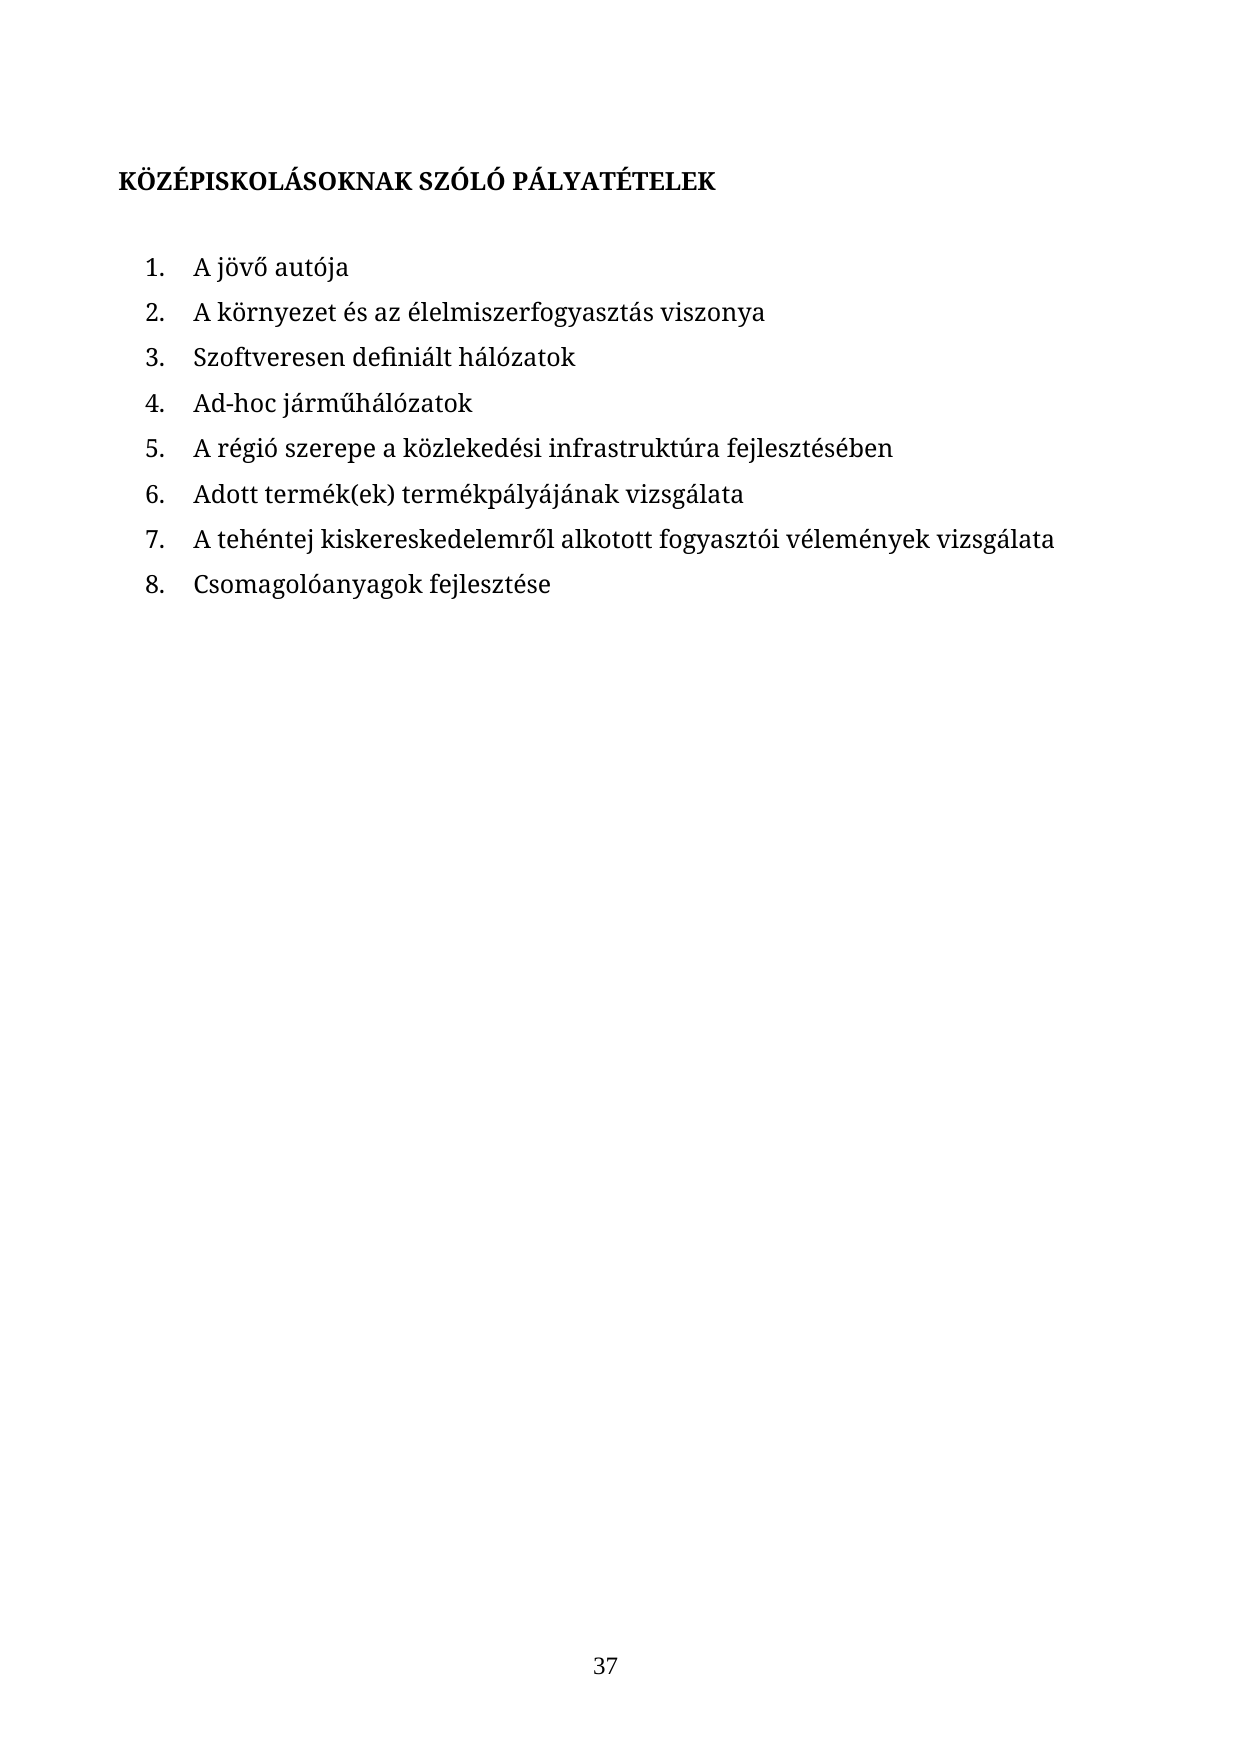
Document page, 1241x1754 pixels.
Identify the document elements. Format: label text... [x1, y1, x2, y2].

text KÖZÉPISKOLÁSOKNAK SZÓLÓ PÁLYATÉTELEK [118, 163, 1092, 198]
list Szoftveresen definiált hálózatok [145, 340, 1092, 374]
list Csomagolóanyagok fejlesztése [145, 567, 1092, 601]
list A környezet és az élelmiszerfogyasztás viszonya [145, 295, 1092, 329]
list A régió szerepe a közlekedési infrastruktúra fejlesztésében [145, 431, 1092, 465]
list Adott termék(ek) termékpályájának vizsgálata [145, 476, 1092, 510]
list A tehéntej kiskereskedelemről alkotott fogyasztói vélemények vizsgálata [145, 522, 1092, 556]
list A jövő autója [145, 249, 1092, 283]
list Ad-hoc járműhálózatok [145, 386, 1092, 419]
